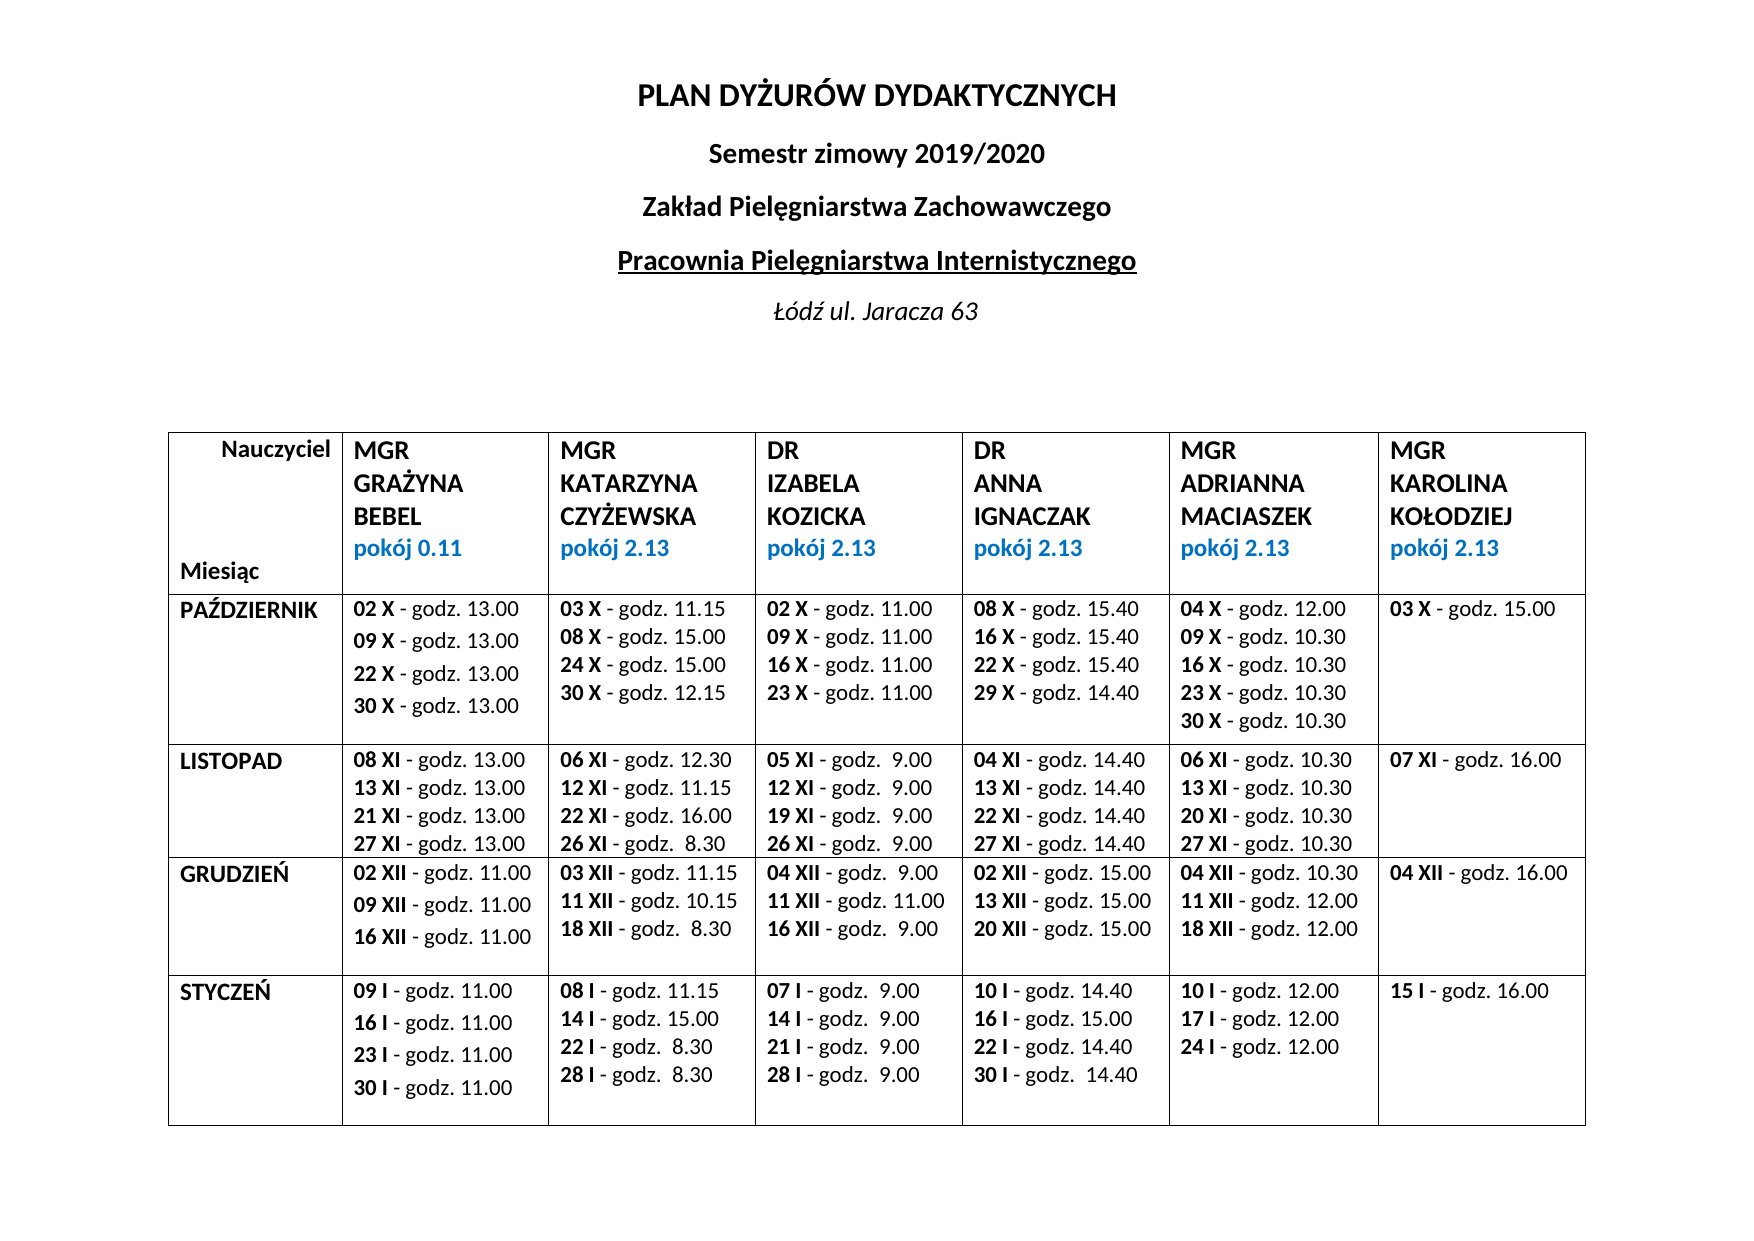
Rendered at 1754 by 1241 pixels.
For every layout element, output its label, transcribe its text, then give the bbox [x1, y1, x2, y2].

table_cell 05 XI - godz. 9.00 12 XI - godz. 9.00 19 XI - godz. 9.00 26 XI - godz. 9.00 [756, 745, 962, 857]
table_cell 07 XI - godz. 16.00 [1379, 745, 1585, 857]
table_cell 02 X - godz. 11.00 09 X - godz. 11.00 16 X - godz. 11.00 23 X - godz. 11.00 [756, 595, 962, 744]
table_cell 15 I - godz. 16.00 [1379, 976, 1585, 1125]
table_cell PAŹDZIERNIK [169, 595, 342, 744]
table_cell 03 X - godz. 11.15 08 X - godz. 15.00 24 X - godz. 15.00 30 X - godz. 12.15 [549, 595, 755, 744]
table_header DR IZABELA KOZICKA pokój 2.13 [756, 433, 962, 593]
text PLAN DYŻURÓW DYDAKTYCZNYCH [148, 74, 1606, 114]
table_cell 02 XII - godz. 15.00 13 XII - godz. 15.00 20 XII - godz. 15.00 [963, 858, 1169, 975]
table_cell 02 XII - godz. 11.00 09 XII - godz. 11.00 16 XII - godz. 11.00 [343, 858, 548, 975]
table_cell 10 I - godz. 12.00 17 I - godz. 12.00 24 I - godz. 12.00 [1170, 976, 1378, 1125]
table_cell 08 XI - godz. 13.00 13 XI - godz. 13.00 21 XI - godz. 13.00 27 XI - godz. 13.00 [343, 745, 548, 857]
table_cell 08 I - godz. 11.15 14 I - godz. 15.00 22 I - godz. 8.30 28 I - godz. 8.30 [549, 976, 755, 1125]
table_cell 04 XII - godz. 9.00 11 XII - godz. 11.00 16 XII - godz. 9.00 [756, 858, 962, 975]
table_cell 03 XII - godz. 11.15 11 XII - godz. 10.15 18 XII - godz. 8.30 [549, 858, 755, 975]
table_header MGR KATARZYNA CZYŻEWSKA pokój 2.13 [549, 433, 755, 593]
table_cell 06 XI - godz. 12.30 12 XI - godz. 11.15 22 XI - godz. 16.00 26 XI - godz. 8.30 [549, 745, 755, 857]
table_cell 04 XII - godz. 16.00 [1379, 858, 1585, 975]
text Pracownia Pielęgniarstwa Internistycznego Łódź ul. Jaracza 63 [148, 242, 1606, 327]
table_cell 03 X - godz. 15.00 [1379, 595, 1585, 744]
table_cell 04 X - godz. 12.00 09 X - godz. 10.30 16 X - godz. 10.30 23 X - godz. 10.30 30 X - godz. 10.30 [1170, 595, 1378, 744]
table_header MGR ADRIANNA MACIASZEK pokój 2.13 [1170, 433, 1378, 593]
table_cell LISTOPAD [169, 745, 342, 857]
table_cell 10 I - godz. 14.40 16 I - godz. 15.00 22 I - godz. 14.40 30 I - godz. 14.40 [963, 976, 1169, 1125]
table_cell 07 I - godz. 9.00 14 I - godz. 9.00 21 I - godz. 9.00 28 I - godz. 9.00 [756, 976, 962, 1125]
table_cell 08 X - godz. 15.40 16 X - godz. 15.40 22 X - godz. 15.40 29 X - godz. 14.40 [963, 595, 1169, 744]
table_cell STYCZEŃ [169, 976, 342, 1125]
table_header MGR GRAŻYNA BEBEL pokój 0.11 [343, 433, 548, 593]
table_cell 06 XI - godz. 10.30 13 XI - godz. 10.30 20 XI - godz. 10.30 27 XI - godz. 10.30 [1170, 745, 1378, 857]
table_cell 04 XI - godz. 14.40 13 XI - godz. 14.40 22 XI - godz. 14.40 27 XI - godz. 14.40 [963, 745, 1169, 857]
table_header MGR KAROLINA KOŁODZIEJ pokój 2.13 [1379, 433, 1585, 593]
table_cell 09 I - godz. 11.00 16 I - godz. 11.00 23 I - godz. 11.00 30 I - godz. 11.00 [343, 976, 548, 1125]
table_cell 02 X - godz. 13.00 09 X - godz. 13.00 22 X - godz. 13.00 30 X - godz. 13.00 [343, 595, 548, 744]
text Semestr zimowy 2019/2020 Zakład Pielęgniarstwa Zachowawczego [148, 135, 1606, 224]
table_header DR ANNA IGNACZAK pokój 2.13 [963, 433, 1169, 593]
table_cell GRUDZIEŃ [169, 858, 342, 975]
table_cell 04 XII - godz. 10.30 11 XII - godz. 12.00 18 XII - godz. 12.00 [1170, 858, 1378, 975]
table_header Nauczyciel Miesiąc [169, 433, 342, 593]
